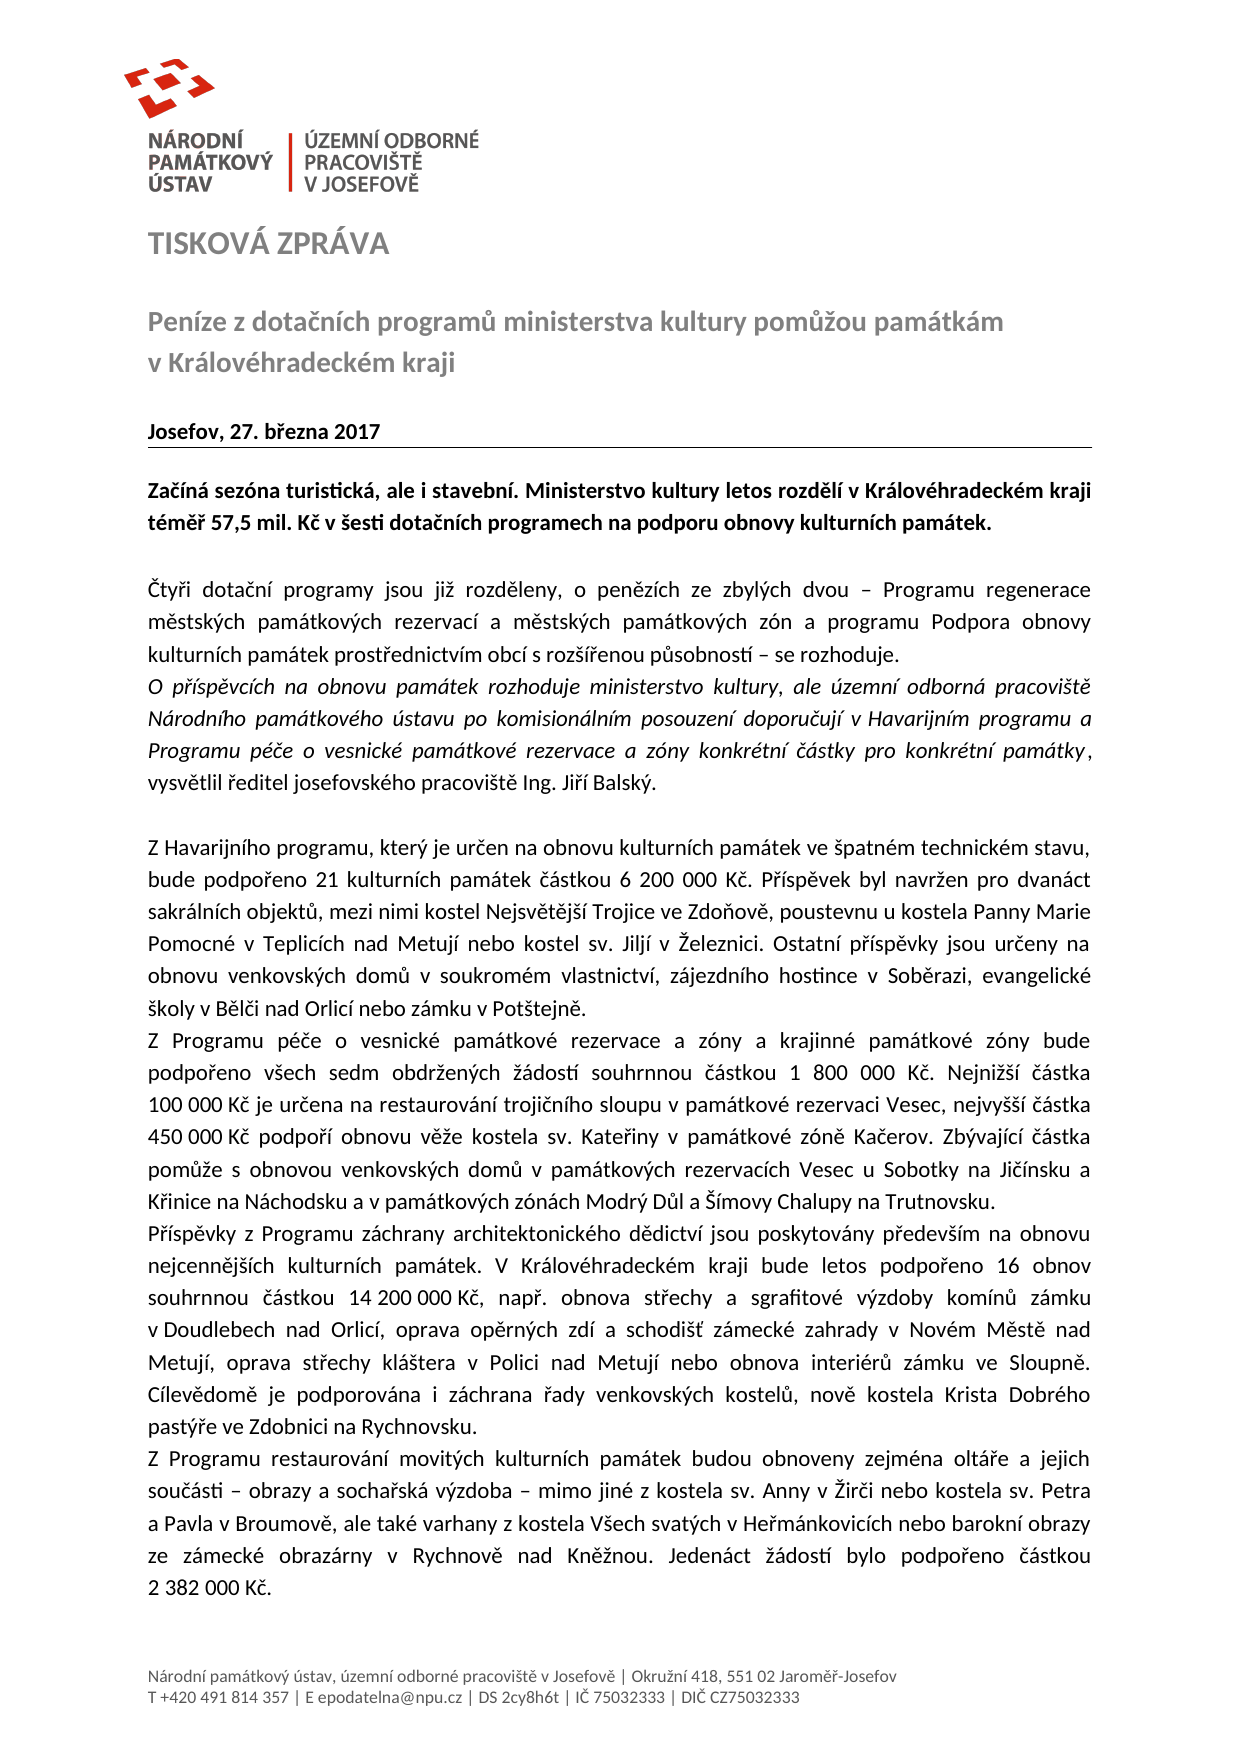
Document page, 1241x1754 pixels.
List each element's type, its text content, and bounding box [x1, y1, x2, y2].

text O příspěvcích na obnovu památek rozhoduje ministerstvo kultury, ale územní odborná pracoviště Národního památkového ústavu po komisionálním posouzení doporučují v Havarijním programu a Programu péče o vesnické památkové rezervace a zóny konkrétní částky pro konkrétní památky, vysvětlil ředitel josefovského pracoviště Ing. Jiří Balský. [148, 672, 1092, 796]
text Z Havarijního programu, který je určen na obnovu kulturních památek ve špatném technickém stavu, bude podpořeno 21 kulturních památek částkou 6 200 000 Kč. Příspěvek byl navržen pro dvanáct sakrálních objektů, mezi nimi kostel Nejsvětější Trojice ve Zdoňově, poustevnu u kostela Panny Marie Pomocné v Teplicích nad Metují nebo kostel sv. Jiljí v Železnici. Ostatní příspěvky jsou určeny na obnovu venkovských domů v soukromém vlastnictví, zájezdního hostince v Soběrazi, evangelické školy v Bělči nad Orlicí nebo zámku v Potštejně. [148, 833, 1092, 1022]
text Začíná sezóna turistická, ale i stavební. Ministerstvo kultury letos rozdělí v Královéhradeckém kraji téměř 57,5 mil. Kč v šesti dotačních programech na podporu obnovy kulturních památek. [148, 476, 1092, 536]
text TISKOVÁ ZPRÁVA [148, 222, 1092, 262]
picture [124, 59, 479, 194]
text Z Programu péče o vesnické památkové rezervace a zóny a krajinné památkové zóny bude podpořeno všech sedm obdržených žádostí souhrnnou částkou 1 800 000 Kč. Nejnižší částka 100 000 Kč je určena na restaurování trojičního sloupu v památkové rezervaci Vesec, nejvyšší částka 450 000 Kč podpoří obnovu věže kostela sv. Kateřiny v památkové zóně Kačerov. Zbývající částka pomůže s obnovou venkovských domů v památkových rezervacích Vesec u Sobotky na Jičínsku a Křinice na Náchodsku a v památkových zónách Modrý Důl a Šímovy Chalupy na Trutnovsku. [148, 1026, 1092, 1215]
text Příspěvky z Programu záchrany architektonického dědictví jsou poskytovány především na obnovu nejcennějších kulturních památek. V Královéhradeckém kraji bude letos podpořeno 16 obnov souhrnnou částkou 14 200 000 Kč, např. obnova střechy a sgrafitové výzdoby komínů zámku v Doudlebech nad Orlicí, oprava opěrných zdí a schodišť zámecké zahrady v Novém Městě nad Metují, oprava střechy kláštera v Polici nad Metují nebo obnova interiérů zámku ve Sloupně. Cílevědomě je podporována i záchrana řady venkovských kostelů, nově kostela Krista Dobrého pastýře ve Zdobnici na Rychnovsku. [148, 1219, 1092, 1440]
text Peníze z dotačních programů ministerstva kultury pomůžou památkám v Královéhradeckém kraji [148, 303, 1092, 380]
text Z Programu restaurování movitých kulturních památek budou obnoveny zejména oltáře a jejich součásti – obrazy a sochařská výzdoba – mimo jiné z kostela sv. Anny v Žirči nebo kostela sv. Petra a Pavla v Broumově, ale také varhany z kostela Všech svatých v Heřmánkovicích nebo barokní obrazy ze zámecké obrazárny v Rychnově nad Kněžnou. Jedenáct žádostí bylo podpořeno částkou 2 382 000 Kč. [148, 1444, 1092, 1601]
text Josefov, 27. března 2017 [148, 417, 1092, 447]
text Čtyři dotační programy jsou již rozděleny, o penězích ze zbylých dvou – Programu regenerace městských památkových rezervací a městských památkových zón a programu Podpora obnovy kulturních památek prostřednictvím obcí s rozšířenou působností – se rozhoduje. [148, 575, 1092, 668]
